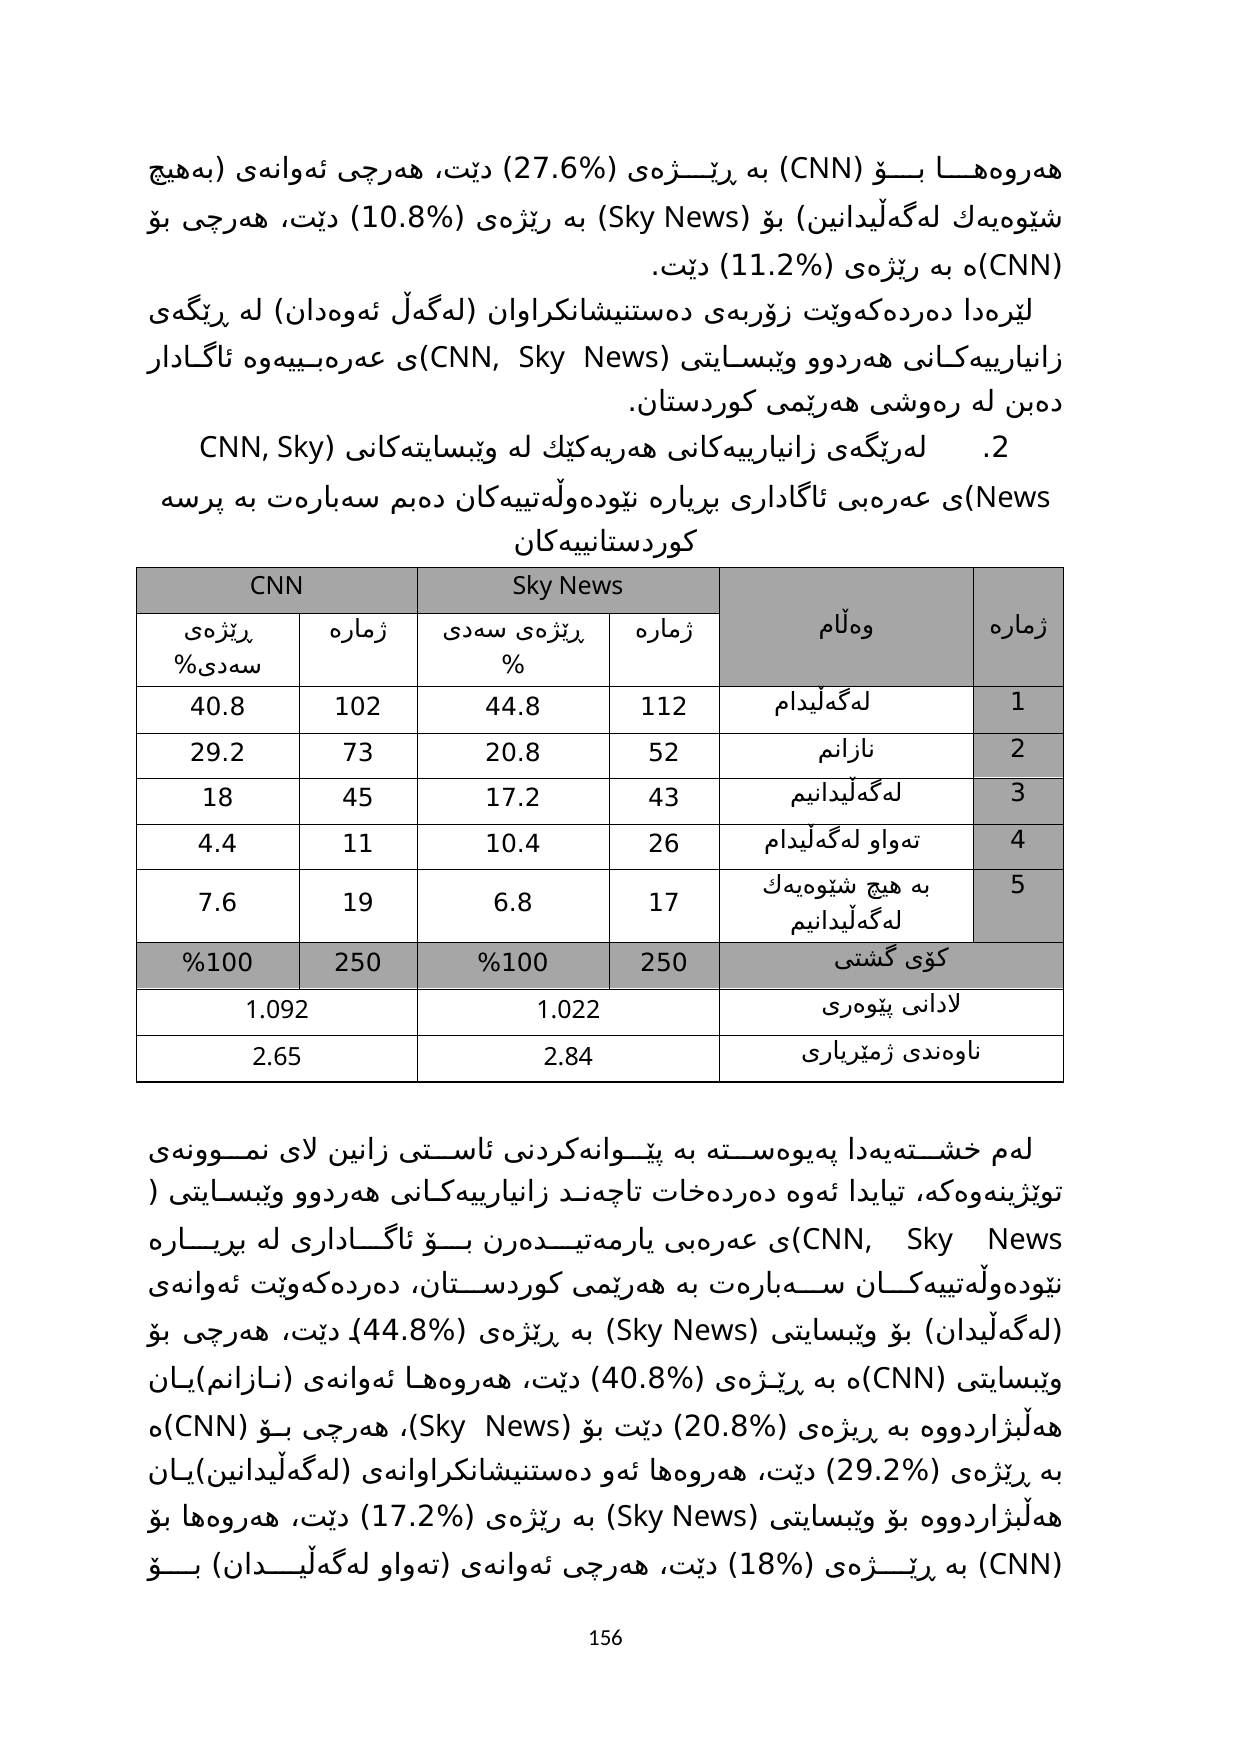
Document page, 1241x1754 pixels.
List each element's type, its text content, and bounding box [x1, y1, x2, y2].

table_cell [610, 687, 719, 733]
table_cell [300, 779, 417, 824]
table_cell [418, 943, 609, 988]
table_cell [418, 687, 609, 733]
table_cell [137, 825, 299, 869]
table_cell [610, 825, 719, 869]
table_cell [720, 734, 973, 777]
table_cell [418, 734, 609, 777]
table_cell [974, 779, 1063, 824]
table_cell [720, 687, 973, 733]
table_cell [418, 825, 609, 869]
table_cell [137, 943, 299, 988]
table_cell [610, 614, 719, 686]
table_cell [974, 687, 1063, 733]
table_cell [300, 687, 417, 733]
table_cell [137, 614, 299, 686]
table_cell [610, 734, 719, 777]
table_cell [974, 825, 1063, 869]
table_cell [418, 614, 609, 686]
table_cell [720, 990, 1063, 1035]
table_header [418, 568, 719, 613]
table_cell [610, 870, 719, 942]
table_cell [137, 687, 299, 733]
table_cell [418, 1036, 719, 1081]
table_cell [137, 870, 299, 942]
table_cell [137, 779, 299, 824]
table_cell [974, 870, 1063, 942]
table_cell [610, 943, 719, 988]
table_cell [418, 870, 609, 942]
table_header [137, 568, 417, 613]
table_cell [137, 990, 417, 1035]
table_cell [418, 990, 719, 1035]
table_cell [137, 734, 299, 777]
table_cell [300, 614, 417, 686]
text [148, 148, 1063, 284]
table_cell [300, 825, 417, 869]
text لێره‌دا ده‌رده‌كه‌وێت زۆربه‌ی ده‌ستنیشانكراوان (له‌گه‌ڵ ئه‌وه‌دان) له‌ ڕێگه‌ی زانیارییه‌كانی هه‌ردوو وێبسایتی (CNN, Sky News)ى عه‌ره‌بییه‌وه‌ ئاگادار ده‌بن له‌ ره‌وشی هه‌رێمی كوردستان. [148, 293, 1063, 418]
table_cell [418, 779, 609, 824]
list له‌رێگه‌ی زانیارییه‌كانی هه‌ریه‌كێك له‌ وێبسایته‌كانی (CNN, Sky News)ی عه‌ره‌بی ئاگاداری بڕیاره‌ نێوده‌وڵه‌تییه‌كان ده‌بم سه‌باره‌ت به‌ پرسه‌ كوردستانییه‌كان [148, 426, 1063, 558]
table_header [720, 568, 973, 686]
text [148, 1132, 1063, 1583]
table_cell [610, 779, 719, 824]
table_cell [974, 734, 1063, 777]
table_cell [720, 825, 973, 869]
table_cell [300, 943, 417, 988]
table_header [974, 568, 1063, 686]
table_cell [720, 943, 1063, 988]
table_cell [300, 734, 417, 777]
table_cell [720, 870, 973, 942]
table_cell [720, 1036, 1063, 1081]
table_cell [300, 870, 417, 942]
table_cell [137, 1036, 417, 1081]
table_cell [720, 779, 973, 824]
